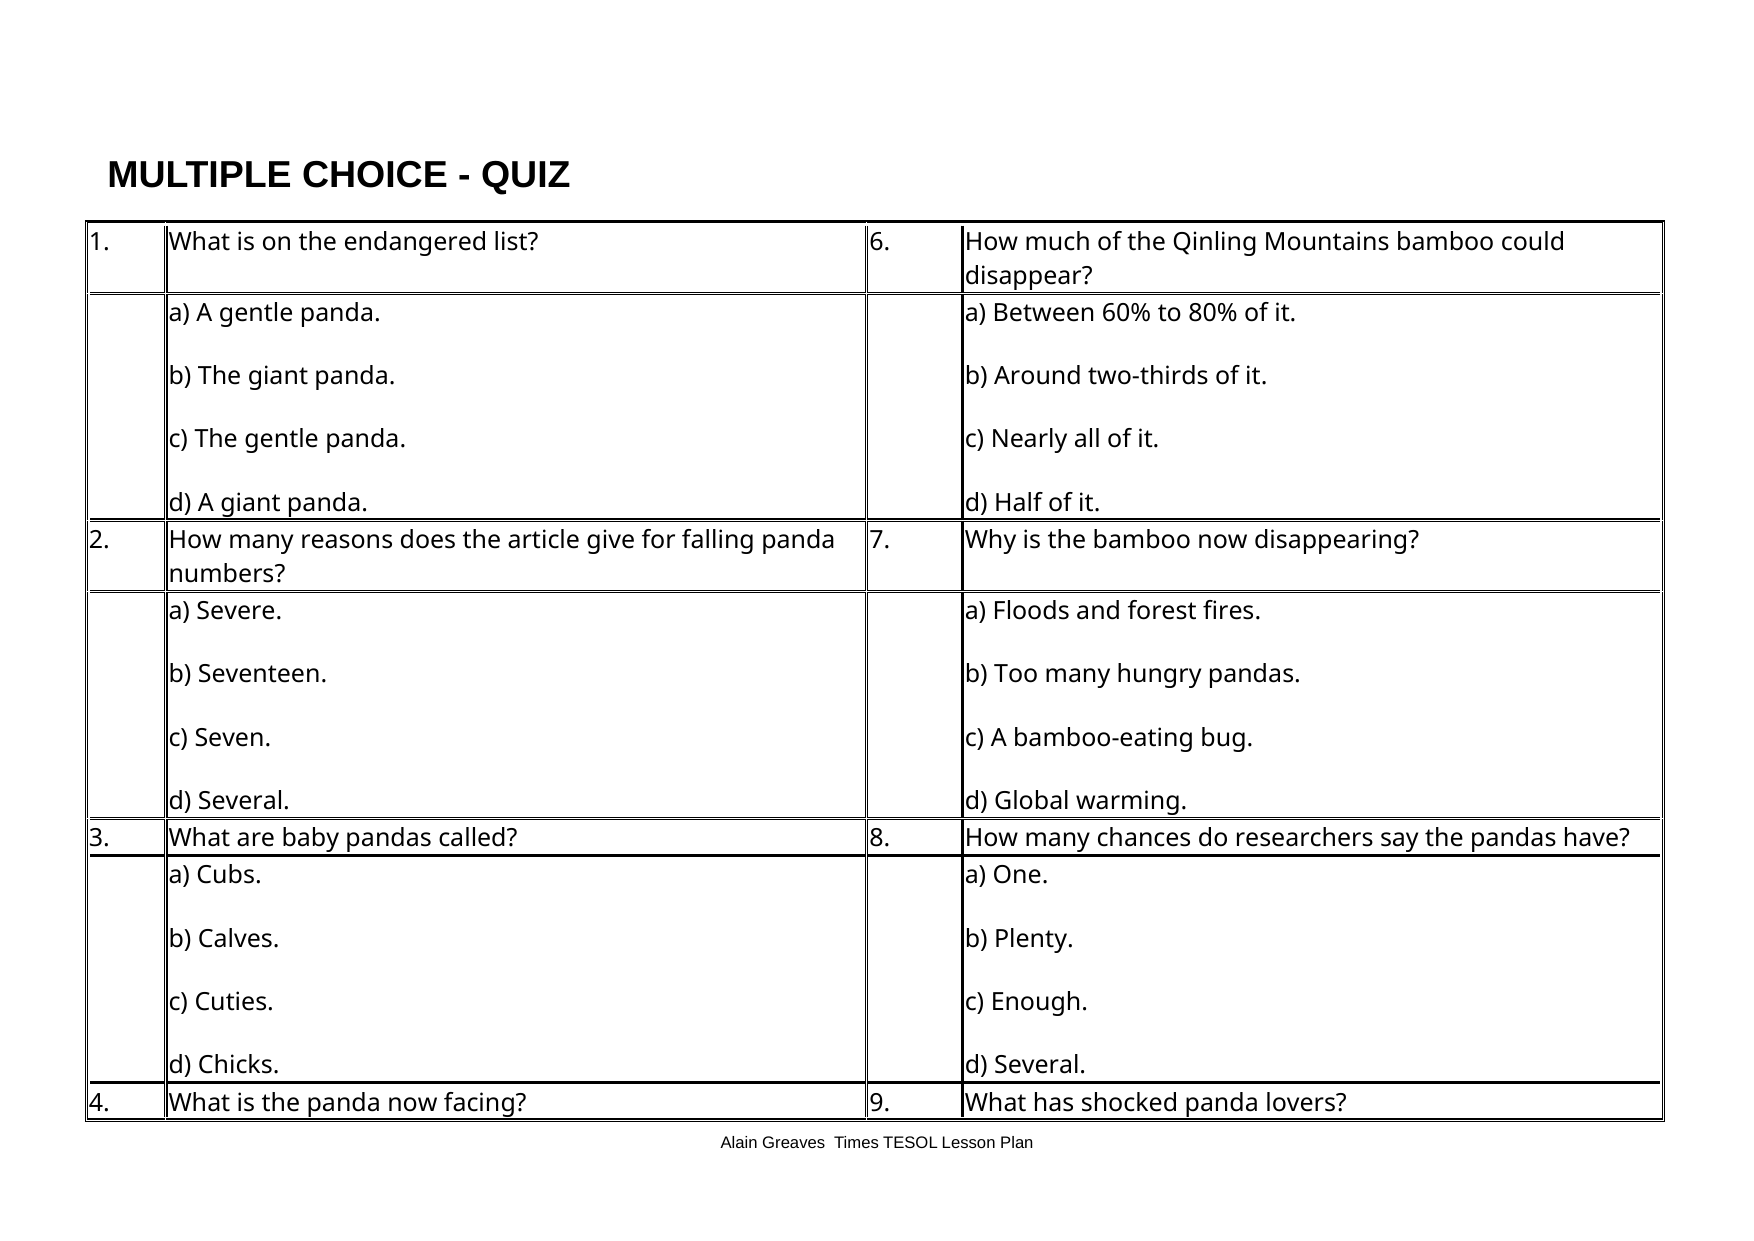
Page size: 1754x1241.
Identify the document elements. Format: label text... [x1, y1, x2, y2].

table_header 1. [88, 222, 166, 291]
table_cell 4. [88, 1081, 166, 1118]
table_cell a) Severe. b) Seventeen. c) Seven. d) Several. [168, 593, 865, 817]
table_cell [868, 593, 961, 817]
table_cell a) One. b) Plenty. c) Enough. d) Several. [964, 854, 1662, 1081]
subtitle MULTIPLE CHOICE - QUIZ [89, 152, 1665, 195]
table_cell [868, 857, 961, 1081]
table_header How much of the Qinling Mountains bamboo could disappear? [962, 223, 1662, 291]
table_cell What has shocked panda lovers? [962, 1081, 1662, 1118]
table_cell a) Between 60% to 80% of it. b) Around two-thirds of it. c) Nearly all of it. d) Half of it. [964, 291, 1662, 518]
table_cell [86, 590, 166, 817]
table_cell [88, 854, 164, 1081]
table_header What is on the endangered list? [166, 223, 867, 291]
table_cell 9. [867, 1084, 962, 1118]
table_cell How many chances do researchers say the pandas have? [962, 817, 1663, 854]
table_cell What are baby pandas called? [168, 820, 865, 854]
table_cell 3. [86, 817, 166, 854]
table_cell 7. [868, 522, 961, 590]
table_cell a) Floods and forest fires. b) Too many hungry pandas. c) A bamboo-eating bug. d) Global warming. [962, 590, 1663, 817]
table_cell Why is the bamboo now disappearing? [964, 518, 1662, 590]
table_header 6. [867, 223, 962, 291]
table_cell What is the panda now facing? [166, 1084, 867, 1118]
table_cell 8. [868, 820, 961, 854]
table_cell [88, 291, 164, 518]
table_cell How many reasons does the article give for falling panda numbers? [168, 522, 865, 590]
table_cell [868, 295, 961, 518]
table_cell a) Cubs. b) Calves. c) Cuties. d) Chicks. [168, 857, 865, 1081]
table_cell a) A gentle panda. b) The giant panda. c) The gentle panda. d) A giant panda. [168, 295, 865, 518]
table_cell 2. [88, 518, 164, 590]
